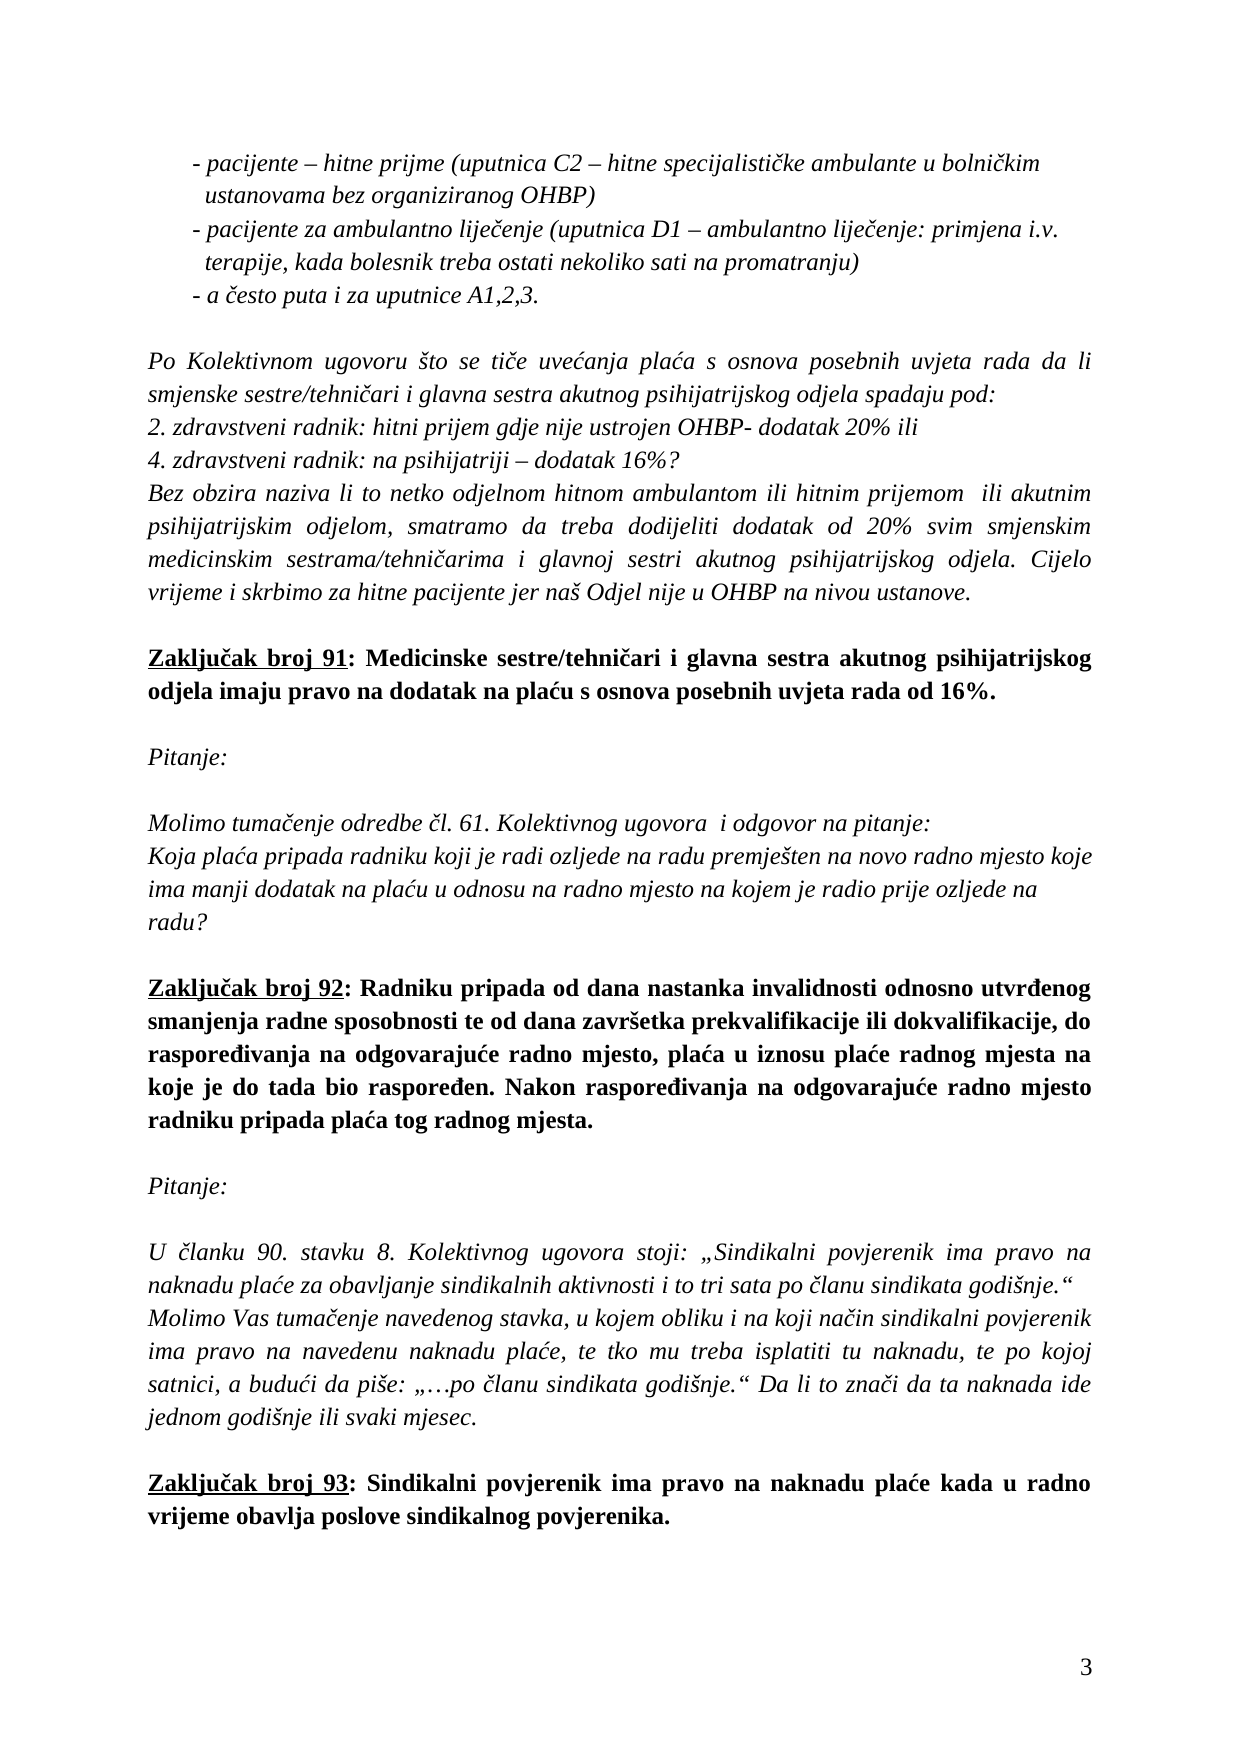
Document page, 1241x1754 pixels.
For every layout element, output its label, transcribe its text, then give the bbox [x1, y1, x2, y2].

text Molimo Vas tumačenje navedenog stavka, u kojem obliku i na koji način sindikalni povjerenik ima pravo na navedenu naknadu plaće, te tko mu treba isplatiti tu naknadu, te po kojoj satnici, a budući da piše: „…po članu sindikata godišnje.“ Da li to znači da ta naknada ide jednom godišnje ili svaki mjesec. [148, 1303, 1093, 1431]
text - pacijente za ambulantno liječenje (uputnica D1 – ambulantno liječenje: primjena i.v. [192, 214, 1093, 242]
text Koja plaća pripada radniku koji je radi ozljede na radu premješten na novo radno mjesto koje ima manji dodatak na plaću u odnosu na radno mjesto na kojem je radio prije ozljede na radu? [148, 841, 1093, 936]
text Zaključak broj 92: Radniku pripada od dana nastanka invalidnosti odnosno utvrđenog smanjenja radne sposobnosti te od dana završetka prekvalifikacije ili dokvalifikacije, do raspoređivanja na odgovarajuće radno mjesto, plaća u iznosu plaće radnog mjesta na koje je do tada bio raspoređen. Nakon raspoređivanja na odgovarajuće radno mjesto radniku pripada plaća tog radnog mjesta. [148, 973, 1093, 1134]
text Zaključak broj 91: Medicinske sestre/tehničari i glavna sestra akutnog psihijatrijskog odjela imaju pravo na dodatak na plaću s osnova posebnih uvjeta rada od 16%. [148, 643, 1093, 705]
text 4. zdravstveni radnik: na psihijatriji – dodatak 16%? [148, 445, 1093, 473]
text Pitanje: [148, 742, 1093, 771]
text Po Kolektivnom ugovoru što se tiče uvećanja plaća s osnova posebnih uvjeta rada da li smjenske sestre/tehničari i glavna sestra akutnog psihijatrijskog odjela spadaju pod: [148, 346, 1093, 407]
text - a često puta i za uputnice A1,2,3. [192, 280, 1093, 308]
text U članku 90. stavku 8. Kolektivnog ugovora stoji: „Sindikalni povjerenik ima pravo na naknadu plaće za obavljanje sindikalnih aktivnosti i to tri sata po članu sindikata godišnje.“ [148, 1237, 1093, 1299]
text Molimo tumačenje odredbe čl. 61. Kolektivnog ugovora i odgovor na pitanje: [148, 808, 1093, 837]
text 2. zdravstveni radnik: hitni prijem gdje nije ustrojen OHBP- dodatak 20% ili [148, 412, 1093, 441]
text terapije, kada bolesnik treba ostati nekoliko sati na promatranju) [192, 247, 1093, 275]
text ustanovama bez organiziranog OHBP) [192, 181, 1093, 209]
text Pitanje: [148, 1171, 1093, 1200]
text Zaključak broj 93: Sindikalni povjerenik ima pravo na naknadu plaće kada u radno vrijeme obavlja poslove sindikalnog povjerenika. [148, 1468, 1093, 1530]
text - pacijente – hitne prijme (uputnica C2 – hitne specijalističke ambulante u bolničkim [192, 148, 1093, 176]
text Bez obzira naziva li to netko odjelnom hitnom ambulantom ili hitnim prijemom ili akutnim psihijatrijskim odjelom, smatramo da treba dodijeliti dodatak od 20% svim smjenskim medicinskim sestrama/tehničarima i glavnoj sestri akutnog psihijatrijskog odjela. Cijelo vrijeme i skrbimo za hitne pacijente jer naš Odjel nije u OHBP na nivou ustanove. [148, 478, 1093, 606]
